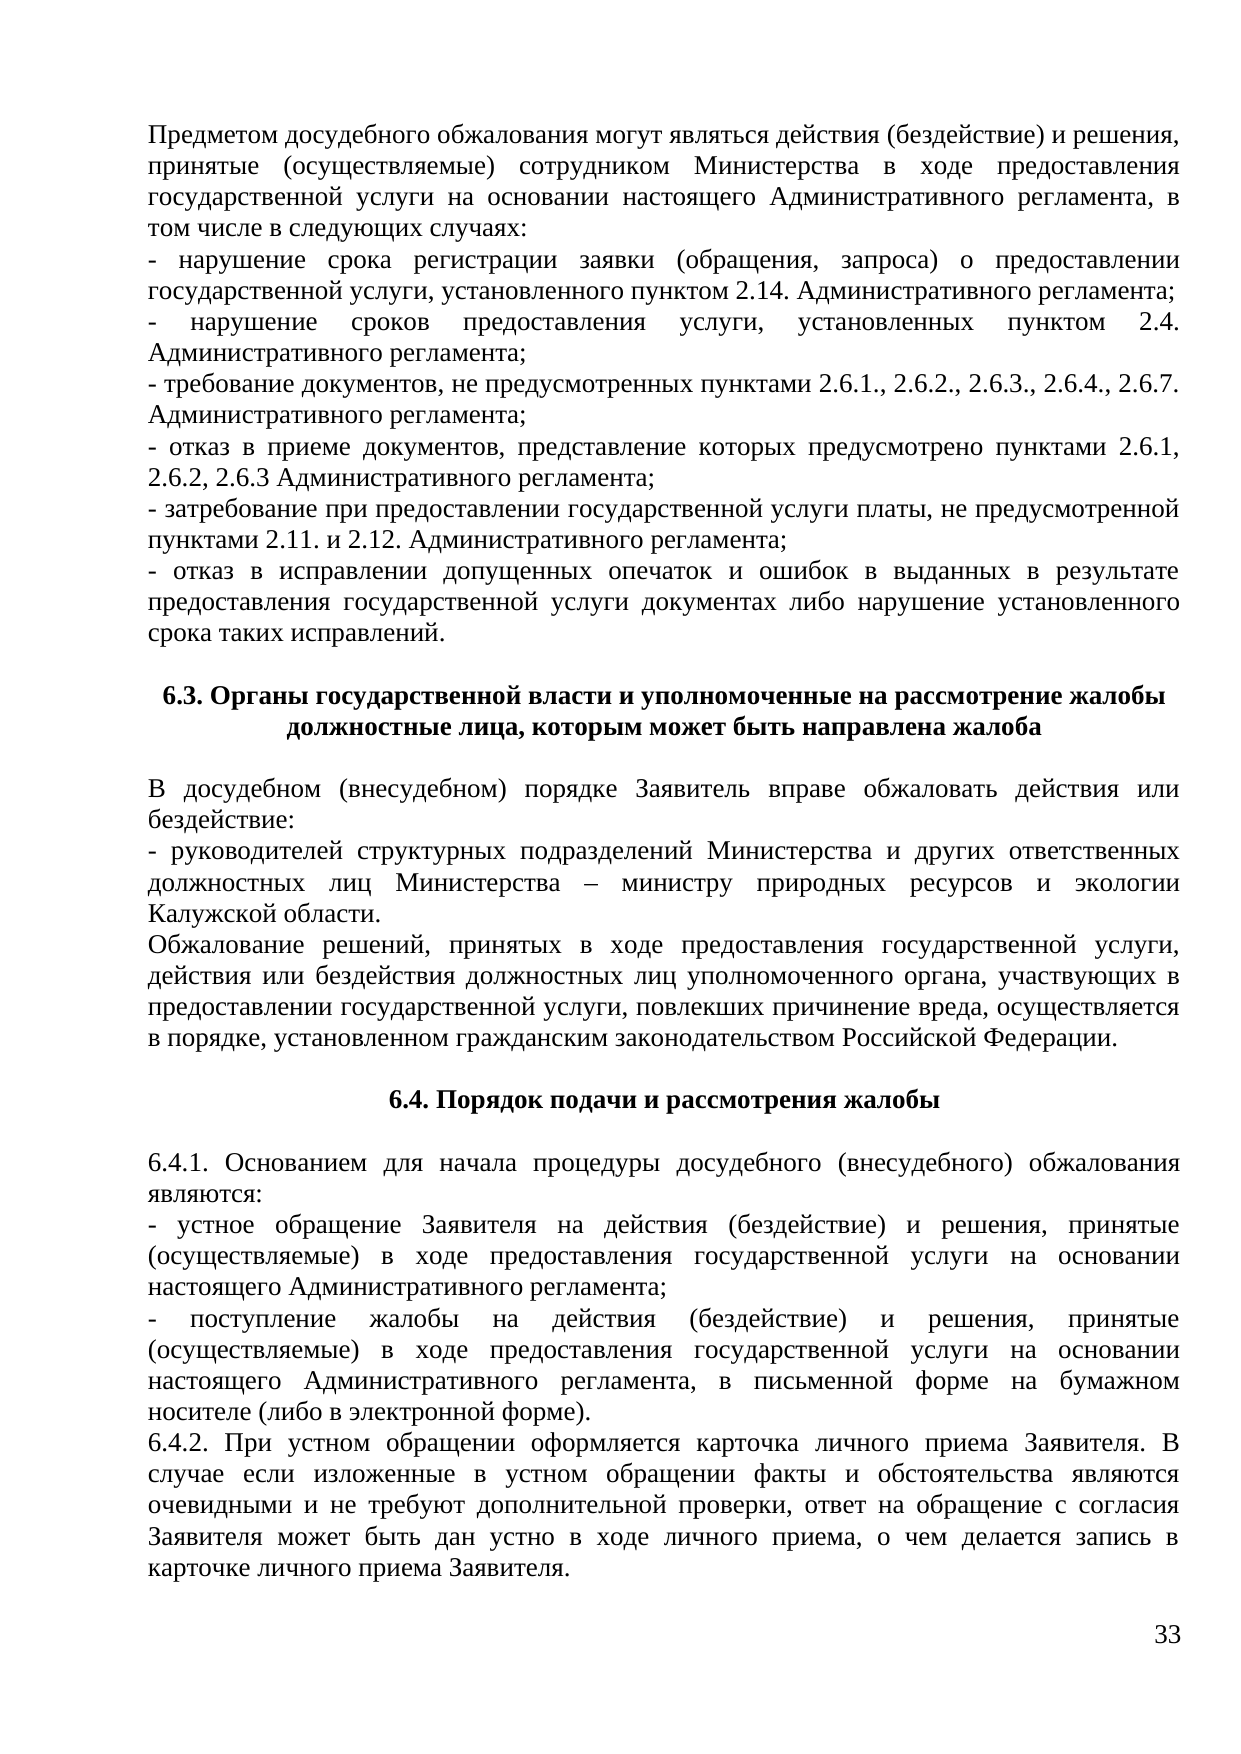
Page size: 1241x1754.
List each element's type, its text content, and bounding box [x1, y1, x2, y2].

text Обжалование решений, принятых в ходе предоставления государственной услуги, действия или бездействия должностных лиц уполномоченного органа, участвующих в предоставлении государственной услуги, повлекших причинение вреда, осуществляется в порядке, установленном гражданским законодательством Российской Федерации. [148, 928, 1181, 1052]
text - затребование при предоставлении государственной услуги платы, не предусмотренной пунктами 2.11. и 2.12. Административного регламента; [148, 492, 1181, 554]
text 6.4. Порядок подачи и рассмотрения жалобы [148, 1084, 1181, 1115]
text 6.3. Органы государственной власти и уполномоченные на рассмотрение жалобы должностные лица, которым может быть направлена жалоба [148, 679, 1181, 741]
text - требование документов, не предусмотренных пунктами 2.6.1., 2.6.2., 2.6.3., 2.6.4., 2.6.7. Административного регламента; [148, 367, 1181, 429]
text - отказ в приеме документов, представление которых предусмотрено пунктами 2.6.1, 2.6.2, 2.6.3 Административного регламента; [148, 429, 1181, 492]
text Предметом досудебного обжалования могут являться действия (бездействие) и решения, принятые (осуществляемые) сотрудником Министерства в ходе предоставления государственной услуги на основании настоящего Административного регламента, в том числе в следующих случаях: [148, 118, 1181, 243]
text - руководителей структурных подразделений Министерства и других ответственных должностных лиц Министерства – министру природных ресурсов и экологии Калужской области. [148, 834, 1181, 928]
text - нарушение срока регистрации заявки (обращения, запроса) о предоставлении государственной услуги, установленного пунктом 2.14. Административного регламента; [148, 243, 1181, 305]
text - нарушение сроков предоставления услуги, установленных пунктом 2.4. Административного регламента; [148, 305, 1181, 367]
text - поступление жалобы на действия (бездействие) и решения, принятые (осуществляемые) в ходе предоставления государственной услуги на основании настоящего Административного регламента, в письменной форме на бумажном носителе (либо в электронной форме). [148, 1302, 1181, 1426]
text 6.4.1. Основанием для начала процедуры досудебного (внесудебного) обжалования являются: [148, 1146, 1181, 1208]
text 6.4.2. При устном обращении оформляется карточка личного приема Заявителя. В случае если изложенные в устном обращении факты и обстоятельства являются очевидными и не требуют дополнительной проверки, ответ на обращение с согласия Заявителя может быть дан устно в ходе личного приема, о чем делается запись в карточке личного приема Заявителя. [148, 1426, 1181, 1582]
text - отказ в исправлении допущенных опечаток и ошибок в выданных в результате предоставления государственной услуги документах либо нарушение установленного срока таких исправлений. [148, 554, 1181, 648]
text - устное обращение Заявителя на действия (бездействие) и решения, принятые (осуществляемые) в ходе предоставления государственной услуги на основании настоящего Административного регламента; [148, 1208, 1181, 1302]
text В досудебном (внесудебном) порядке Заявитель вправе обжаловать действия или бездействие: [148, 772, 1181, 834]
